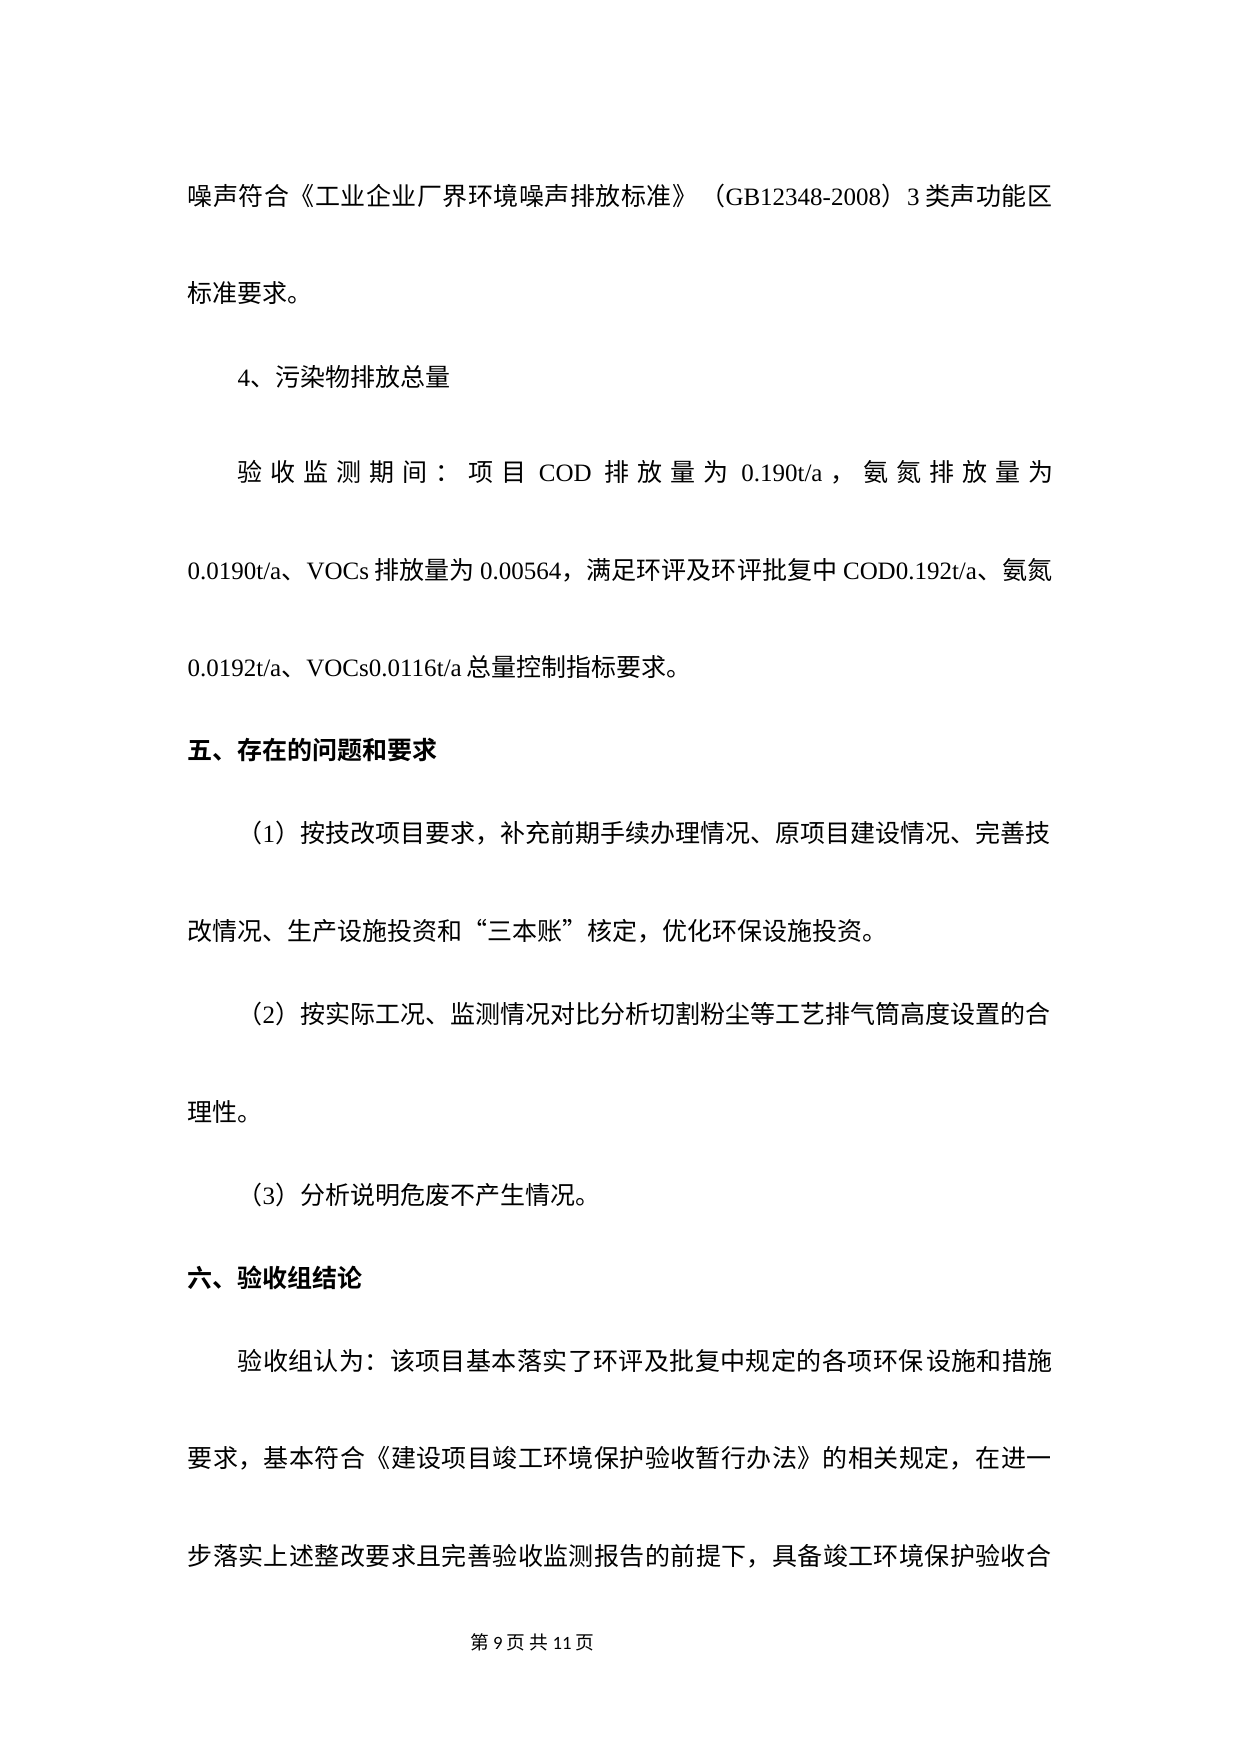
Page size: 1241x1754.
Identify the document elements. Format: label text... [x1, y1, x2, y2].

text （1）按技改项目要求，补充前期手续办理情况、原项目建设情况、完善技改情况、生产设施投资和“三本账”核定，优化环保设施投资。 [187, 799, 1053, 962]
list 4、污染物排放总量 [187, 343, 1053, 408]
list 六、验收组结论 [187, 1244, 1053, 1309]
text （2）按实际工况、监测情况对比分析切割粉尘等工艺排气筒高度设置的合理性。 [187, 980, 1053, 1143]
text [187, 1327, 1053, 1587]
text 验收监测期间：项目COD排放量为0.190t/a，氨氮排放量为0.0190t/a、VOCs排放量为0.00564，满足环评及环评批复中COD0.192t/a、氨氮0.0192t/a、VOCs0.0116t/a总量控制指标要求。 [187, 438, 1053, 698]
list 五、存在的问题和要求 [187, 716, 1053, 781]
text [187, 162, 1053, 324]
text （3）分析说明危废不产生情况。 [187, 1161, 1053, 1226]
